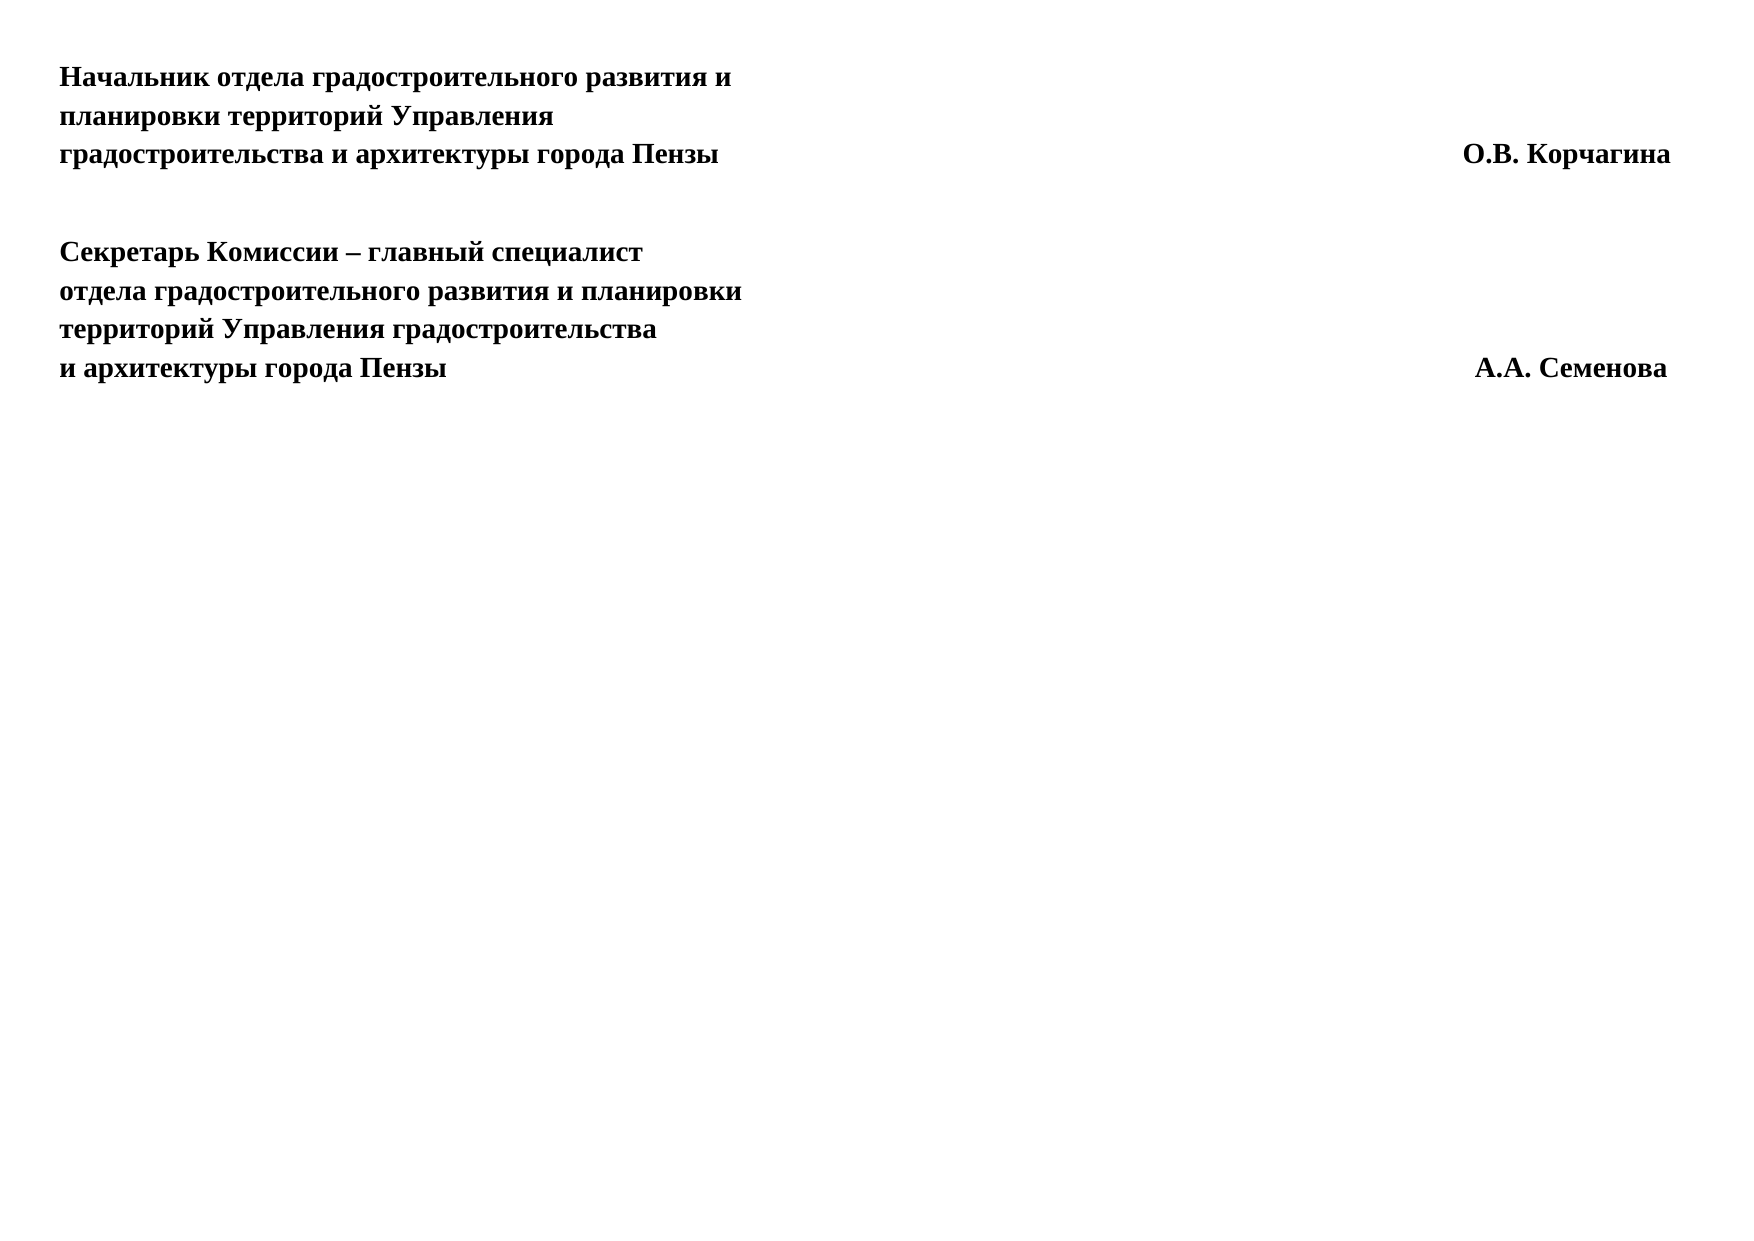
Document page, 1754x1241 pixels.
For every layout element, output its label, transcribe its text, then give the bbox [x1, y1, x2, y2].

text градостроительства и архитектуры города Пензы О.В. Корчагина [59, 136, 1710, 170]
text и архитектуры города Пензы А.А. Семенова [59, 350, 1710, 383]
text Начальник отдела градостроительного развития и [59, 59, 1710, 93]
text отдела градостроительного развития и планировки [59, 273, 1710, 306]
text территорий Управления градостроительства [59, 311, 1710, 345]
text Секретарь Комиссии – главный специалист [59, 234, 1710, 268]
text планировки территорий Управления [59, 98, 1710, 131]
